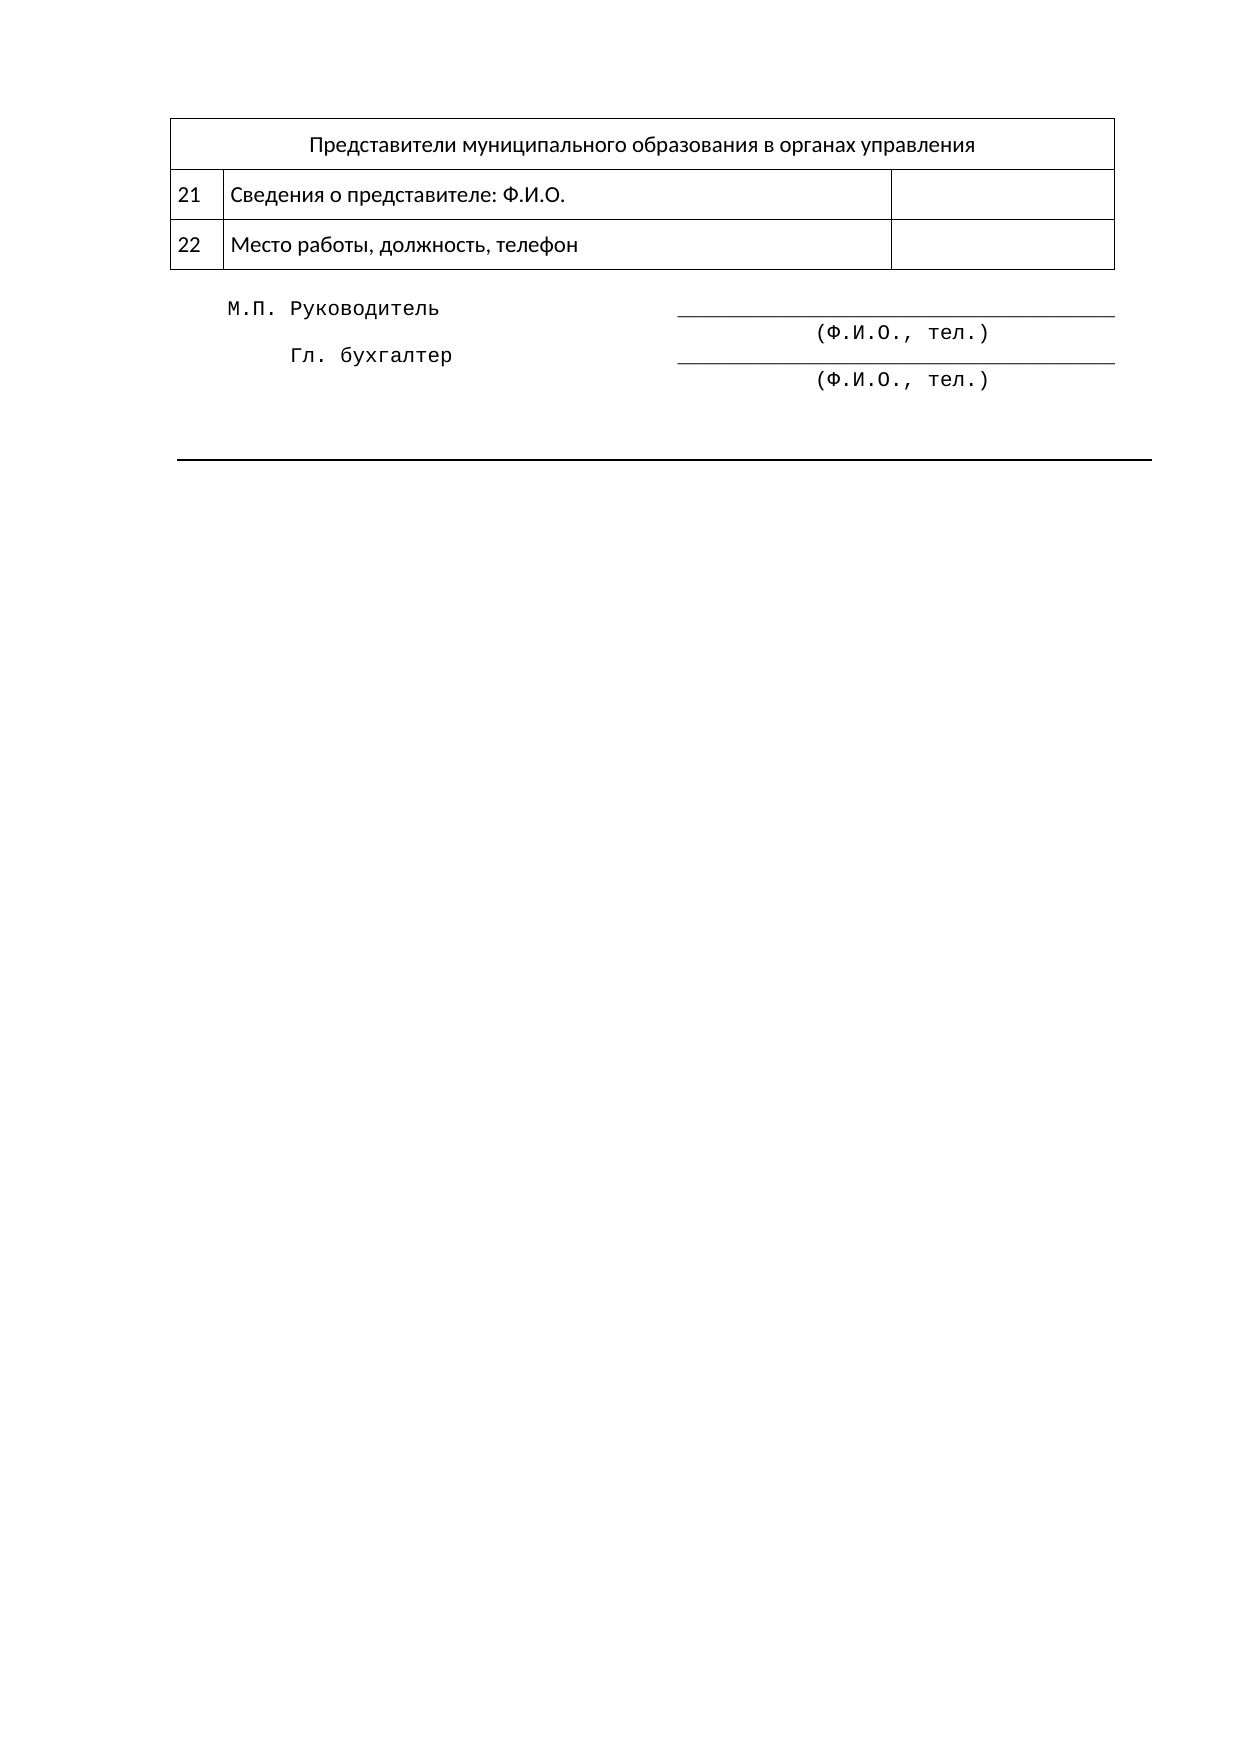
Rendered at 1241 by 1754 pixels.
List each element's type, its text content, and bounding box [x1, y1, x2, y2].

table_cell Место работы, должность, телефон [224, 220, 891, 269]
table_cell Сведения о представителе: Ф.И.О. [224, 170, 891, 219]
table_cell 22 [171, 220, 223, 269]
table_cell Представители муниципального образования в органах управления [171, 119, 1114, 168]
text (Ф.И.О., тел.) [177, 369, 1152, 393]
table_cell [892, 170, 1114, 219]
table_cell [892, 220, 1114, 269]
text (Ф.И.О., тел.) [177, 322, 1152, 345]
text Гл. бухгалтер ___________________________________ [177, 345, 1152, 369]
table_cell 21 [171, 170, 223, 219]
text М.П. Руководитель ___________________________________ [177, 298, 1152, 322]
